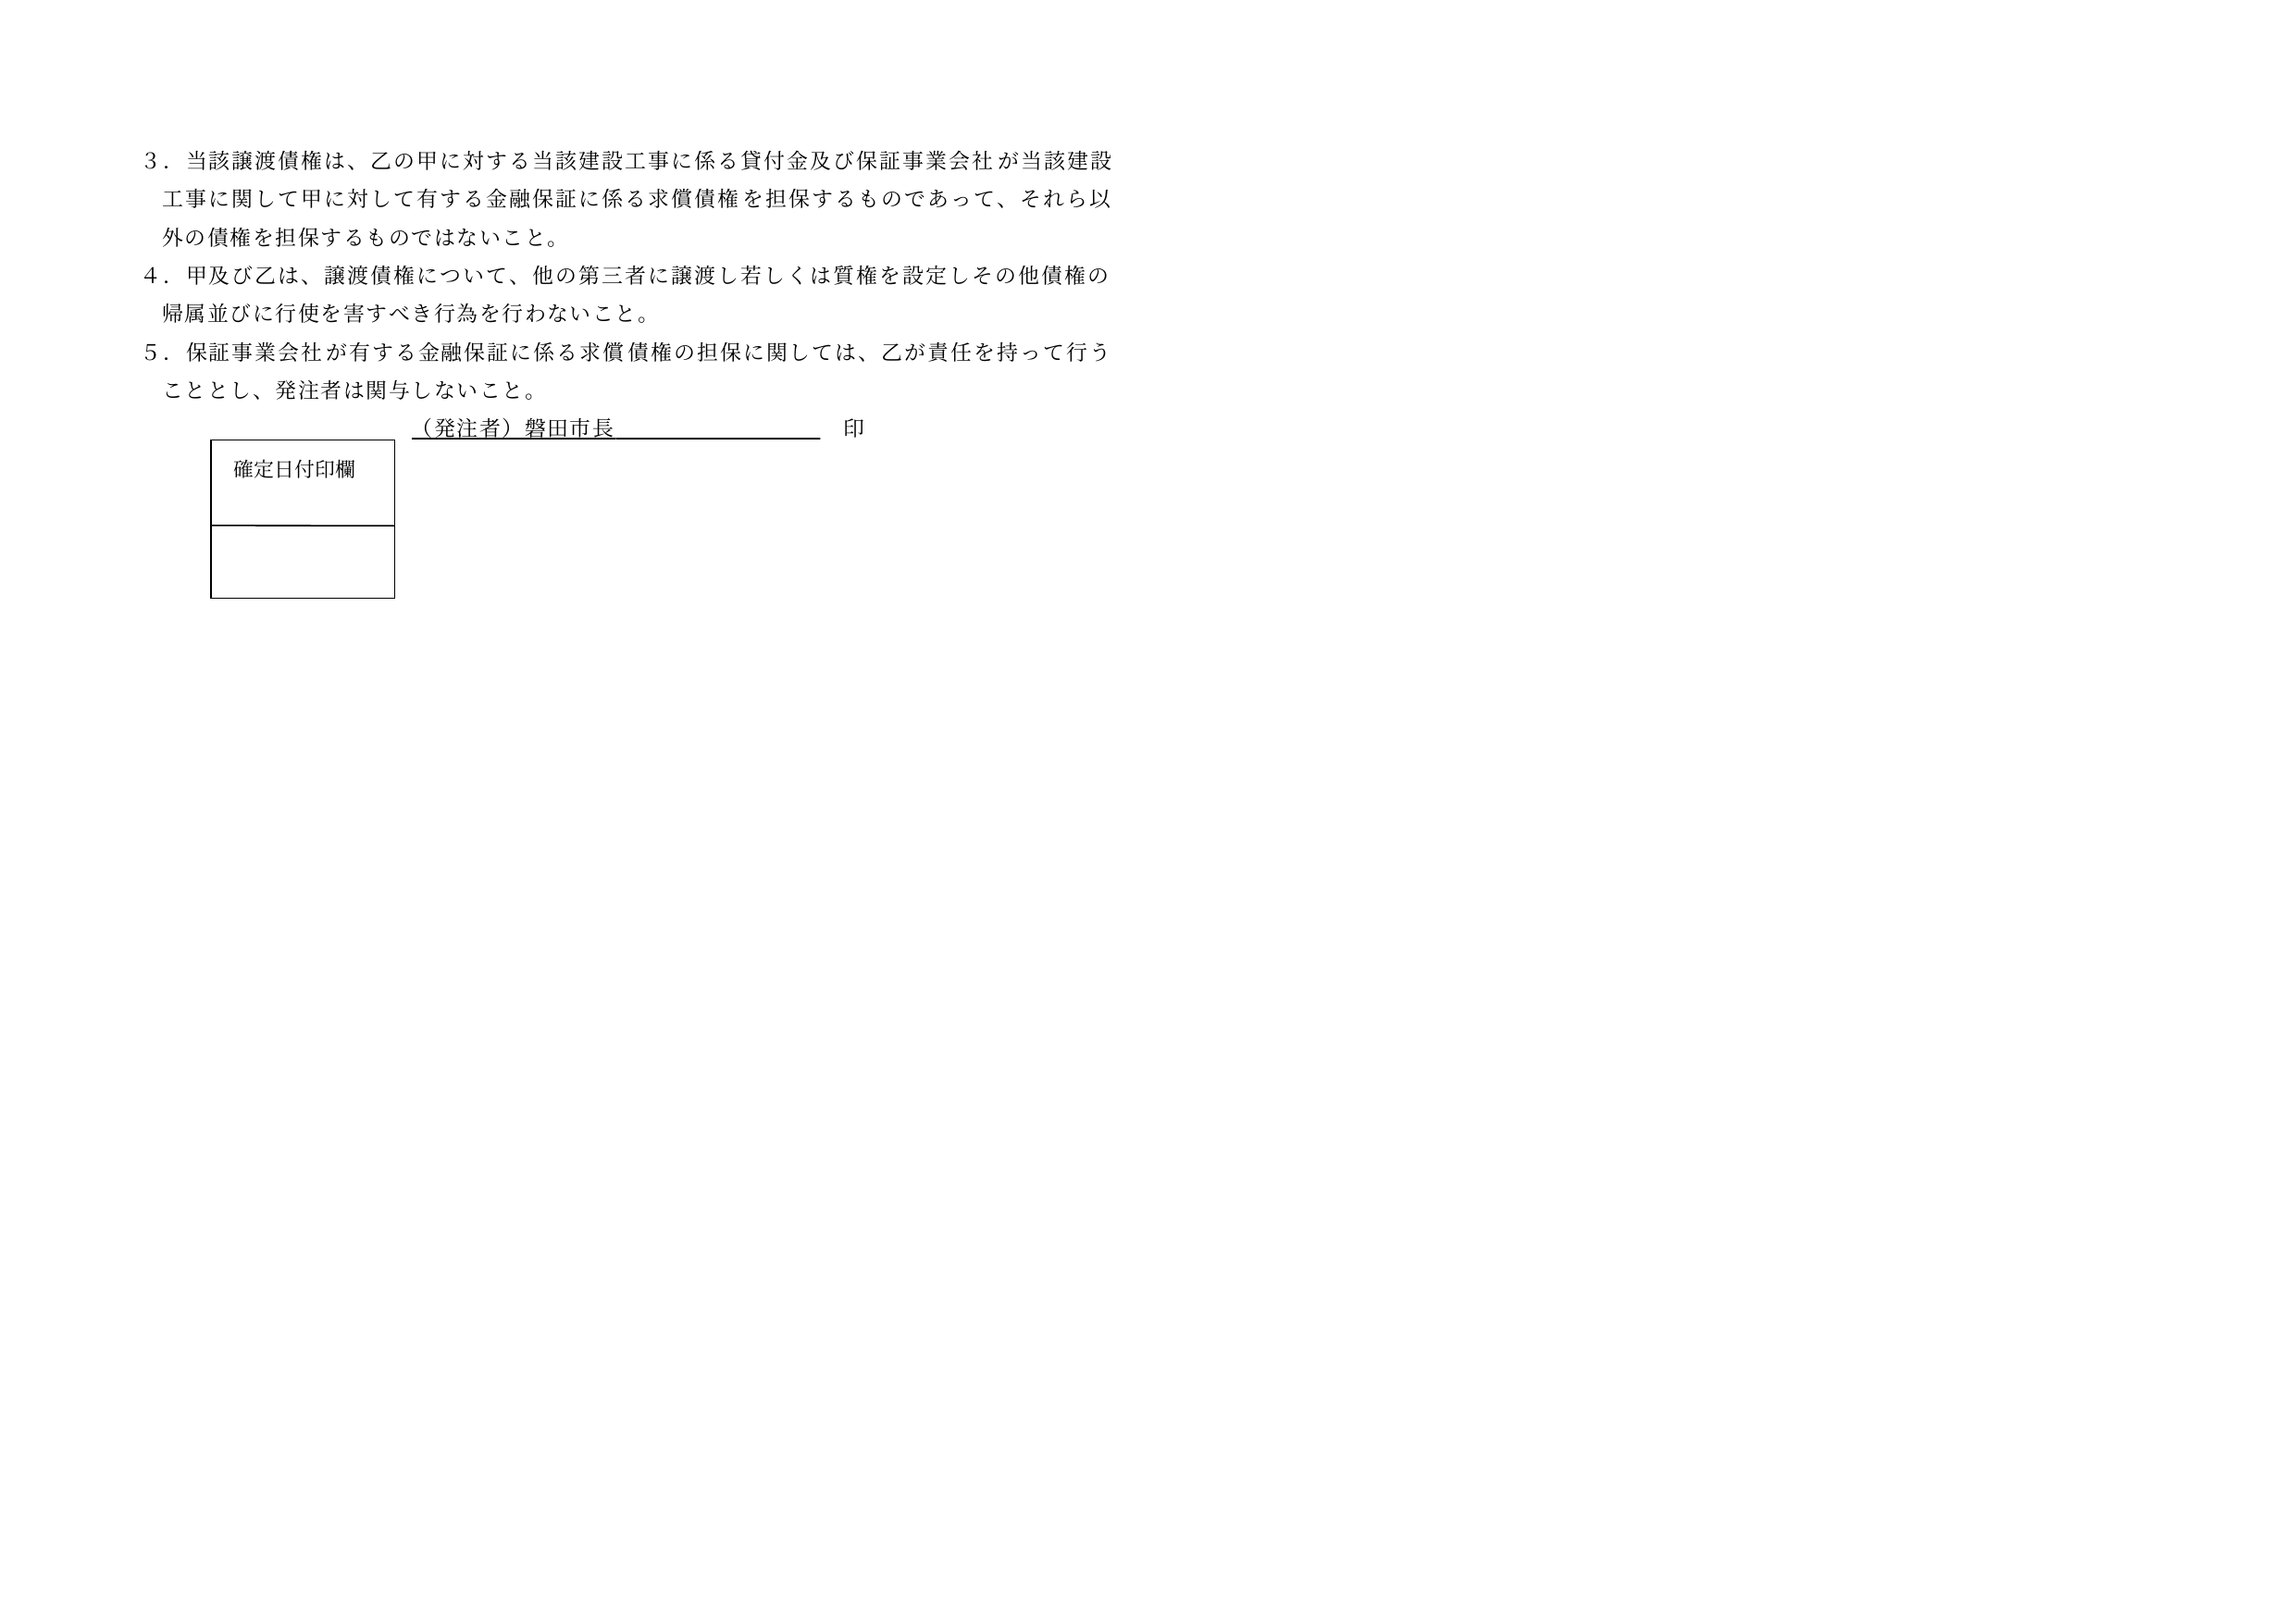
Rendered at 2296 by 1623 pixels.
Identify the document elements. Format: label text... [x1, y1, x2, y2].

text ３．当該譲渡債権は、乙の甲に対する当該建設工事に係る貸付金及び保証事業会社が当該建設工事に関して甲に対して有する金融保証に係る求償債権を担保するものであって、それら以外の債権を担保するものではないこと。 [140, 140, 1113, 255]
text ４．甲及び乙は、譲渡債権について、他の第三者に譲渡し若しくは質権を設定しその他債権の帰属並びに行使を害すべき行為を行わないこと。 [140, 255, 1113, 332]
text ５．保証事業会社が有する金融保証に係る求償債権の担保に関しては、乙が責任を持って行うこととし、発注者は関与しないこと。 [140, 332, 1113, 409]
text （発注者）磐田市長 印 [140, 409, 1113, 447]
